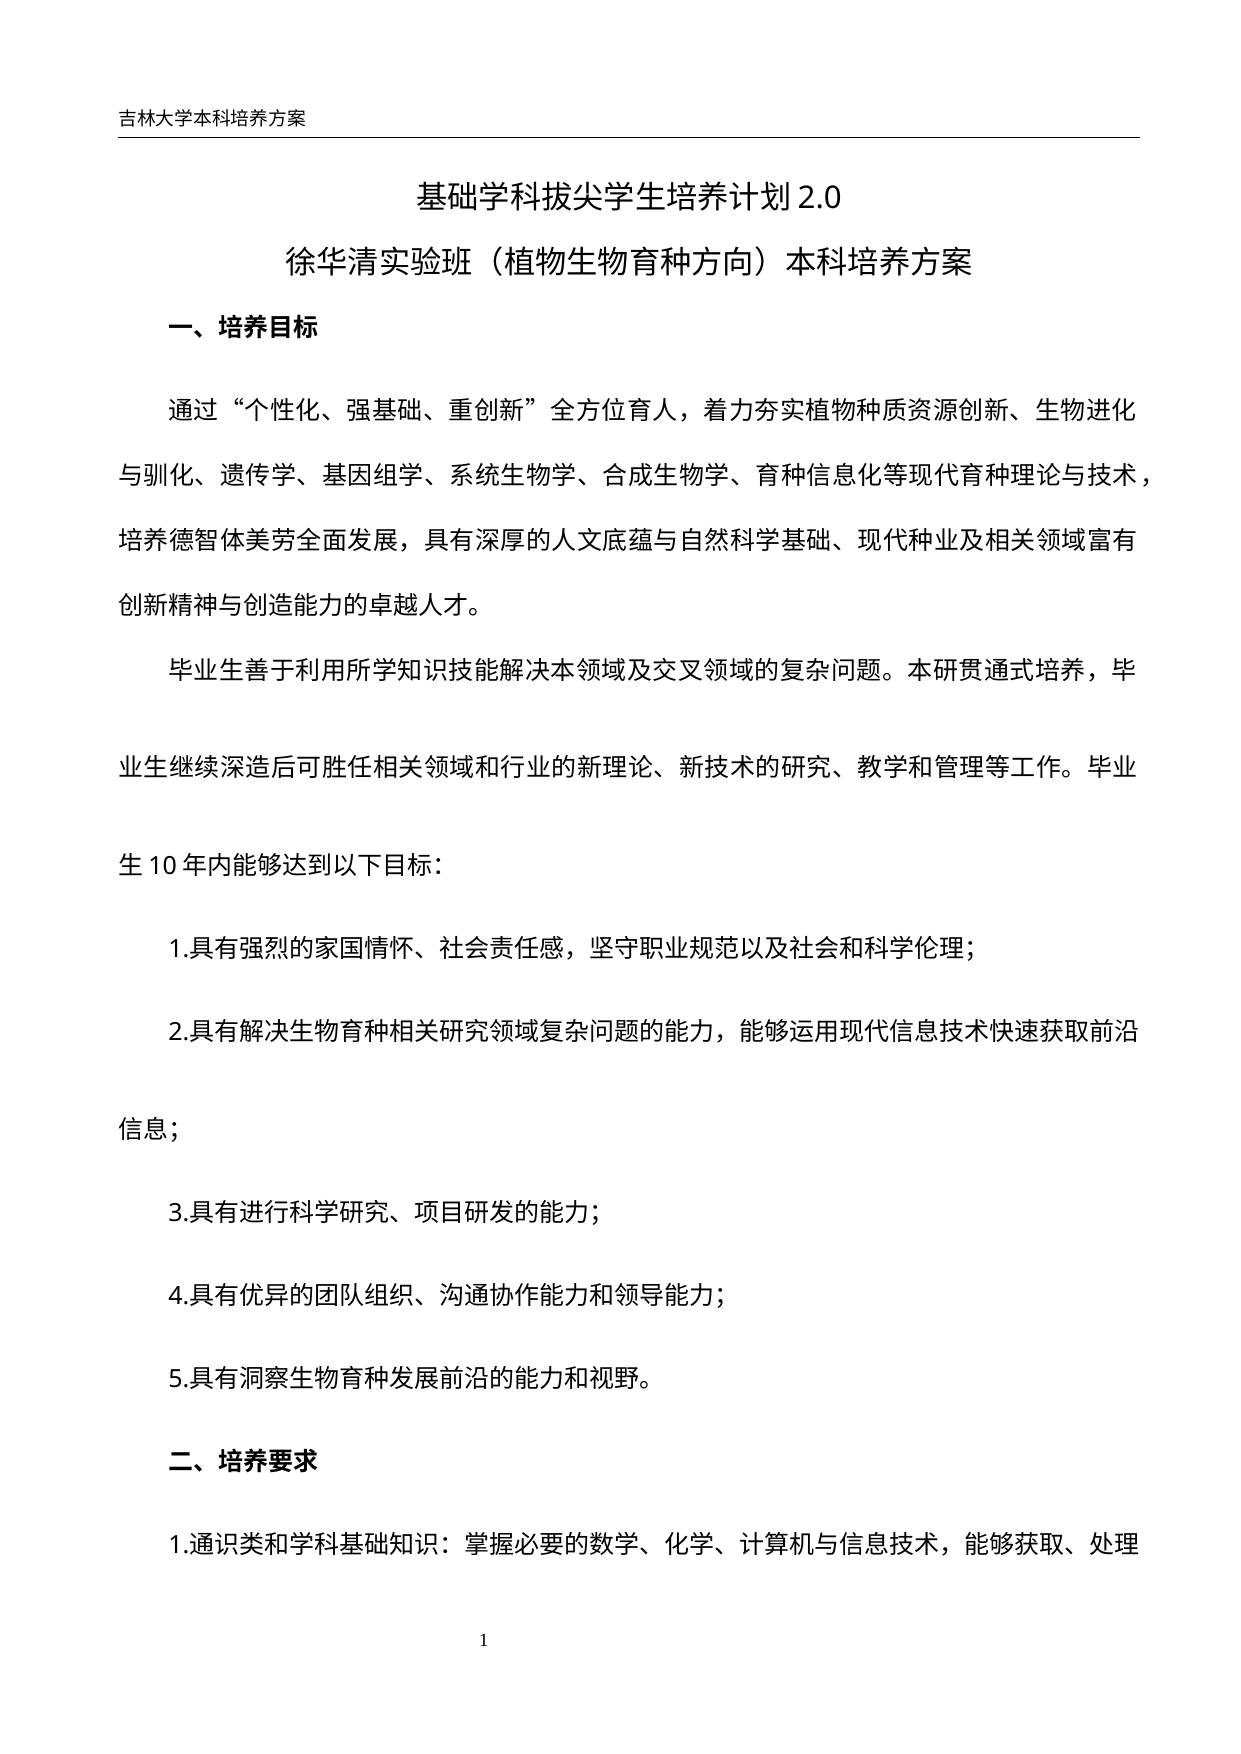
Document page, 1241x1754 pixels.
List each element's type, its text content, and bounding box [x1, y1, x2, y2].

text 徐华清实验班（植物生物育种方向）本科培养方案 [118, 228, 1140, 293]
text 二、培养要求 [118, 1427, 1140, 1492]
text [118, 1510, 1140, 1575]
text 基础学科拔尖学生培养计划2.0 [118, 163, 1140, 228]
text 1.具有强烈的家国情怀、社会责任感，坚守职业规范以及社会和科学伦理； [118, 914, 1140, 979]
text 2.具有解决生物育种相关研究领域复杂问题的能力，能够运用现代信息技术快速获取前沿信息； [118, 997, 1140, 1160]
text 4.具有优异的团队组织、沟通协作能力和领导能力； [118, 1261, 1140, 1326]
text 通过“个性化、强基础、重创新”全方位育人，着力夯实植物种质资源创新、生物进化与驯化、遗传学、基因组学、系统生物学、合成生物学、育种信息化等现代育种理论与技术，培养德智体美劳全面发展，具有深厚的人文底蕴与自然科学基础、现代种业及相关领域富有创新精神与创造能力的卓越人才。 [118, 376, 1140, 636]
text 一、培养目标 [118, 293, 1140, 358]
text 3.具有进行科学研究、项目研发的能力； [118, 1178, 1140, 1243]
text 毕业生善于利用所学知识技能解决本领域及交叉领域的复杂问题。本研贯通式培养，毕业生继续深造后可胜任相关领域和行业的新理论、新技术的研究、教学和管理等工作。毕业生10年内能够达到以下目标： [118, 636, 1140, 896]
text 5.具有洞察生物育种发展前沿的能力和视野。 [118, 1344, 1140, 1409]
